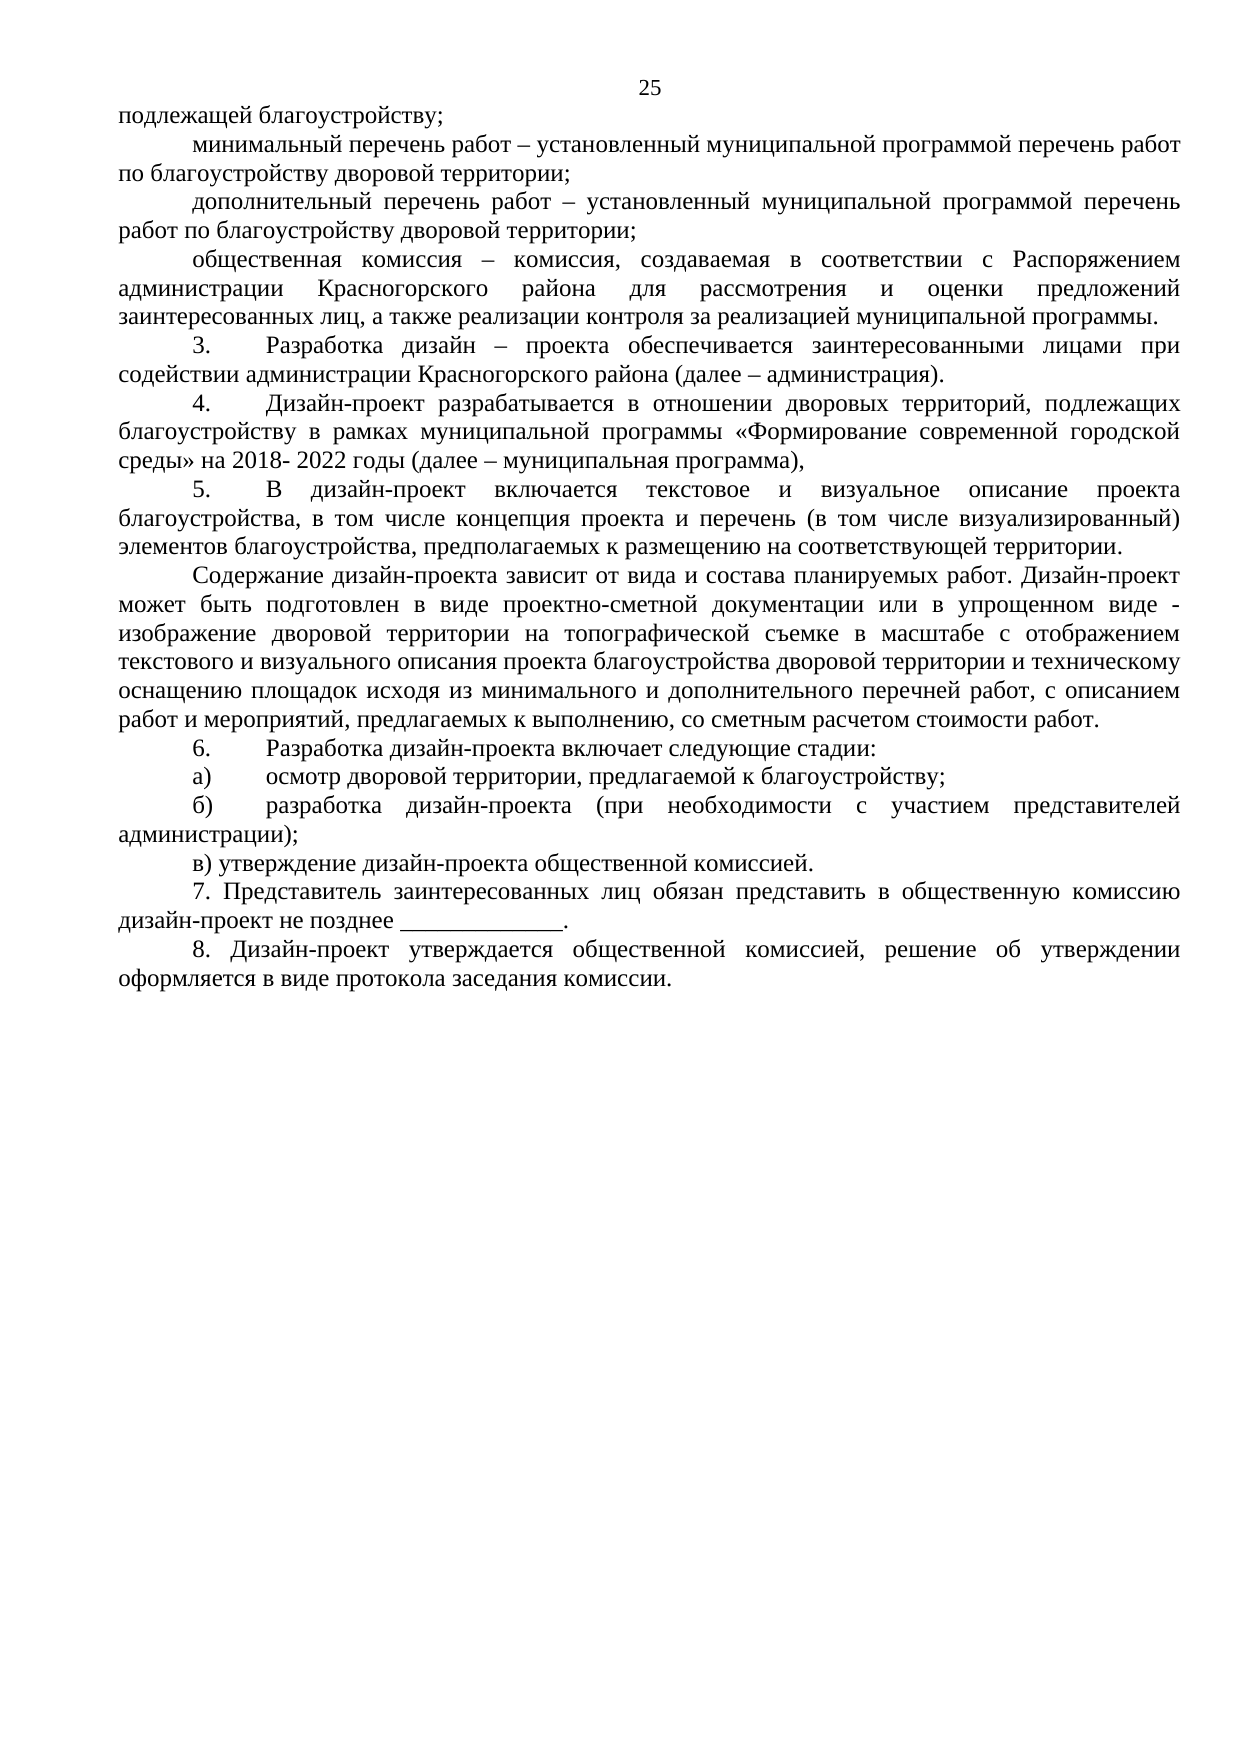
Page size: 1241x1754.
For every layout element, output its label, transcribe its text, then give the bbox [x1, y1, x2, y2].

text в) утверждение дизайн-проекта общественной комиссией. [118, 848, 1181, 876]
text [118, 100, 1181, 129]
text 5. В дизайн-проект включается текстовое и визуальное описание проекта благоустройства, в том числе концепция проекта и перечень (в том числе визуализированный) элементов благоустройства, предполагаемых к размещению на соответствующей территории. [118, 474, 1181, 560]
text б) разработка дизайн-проекта (при необходимости с участием представителей администрации); [118, 790, 1181, 848]
text 8. Дизайн-проект утверждается общественной комиссией, решение об утверждении оформляется в виде протокола заседания комиссии. [118, 934, 1181, 991]
text а) осмотр дворовой территории, предлагаемой к благоустройству; [118, 761, 1181, 790]
text 3. Разработка дизайн – проекта обеспечивается заинтересованными лицами при содействии администрации Красногорского района (далее – администрация). [118, 330, 1181, 388]
text дополнительный перечень работ – установленный муниципальной программой перечень работ по благоустройству дворовой территории; [118, 186, 1181, 244]
text 7. Представитель заинтересованных лиц обязан представить в общественную комиссию дизайн-проект не позднее _____________. [118, 876, 1181, 934]
text Содержание дизайн-проекта зависит от вида и состава планируемых работ. Дизайн-проект может быть подготовлен в виде проектно-сметной документации или в упрощенном виде - изображение дворовой территории на топографической съемке в масштабе с отображением текстового и визуального описания проекта благоустройства дворовой территории и техническому оснащению площадок исходя из минимального и дополнительного перечней работ, с описанием работ и мероприятий, предлагаемых к выполнению, со сметным расчетом стоимости работ. [118, 560, 1181, 733]
text 6. Разработка дизайн-проекта включает следующие стадии: [118, 733, 1181, 761]
text 4. Дизайн-проект разрабатывается в отношении дворовых территорий, подлежащих благоустройству в рамках муниципальной программы «Формирование современной городской среды» на 2018- 2022 годы (далее – муниципальная программа), [118, 388, 1181, 474]
text минимальный перечень работ – установленный муниципальной программой перечень работ по благоустройству дворовой территории; [118, 129, 1181, 186]
text общественная комиссия – комиссия, создаваемая в соответствии с Распоряжением администрации Красногорского района для рассмотрения и оценки предложений заинтересованных лиц, а также реализации контроля за реализацией муниципальной программы. [118, 244, 1181, 330]
